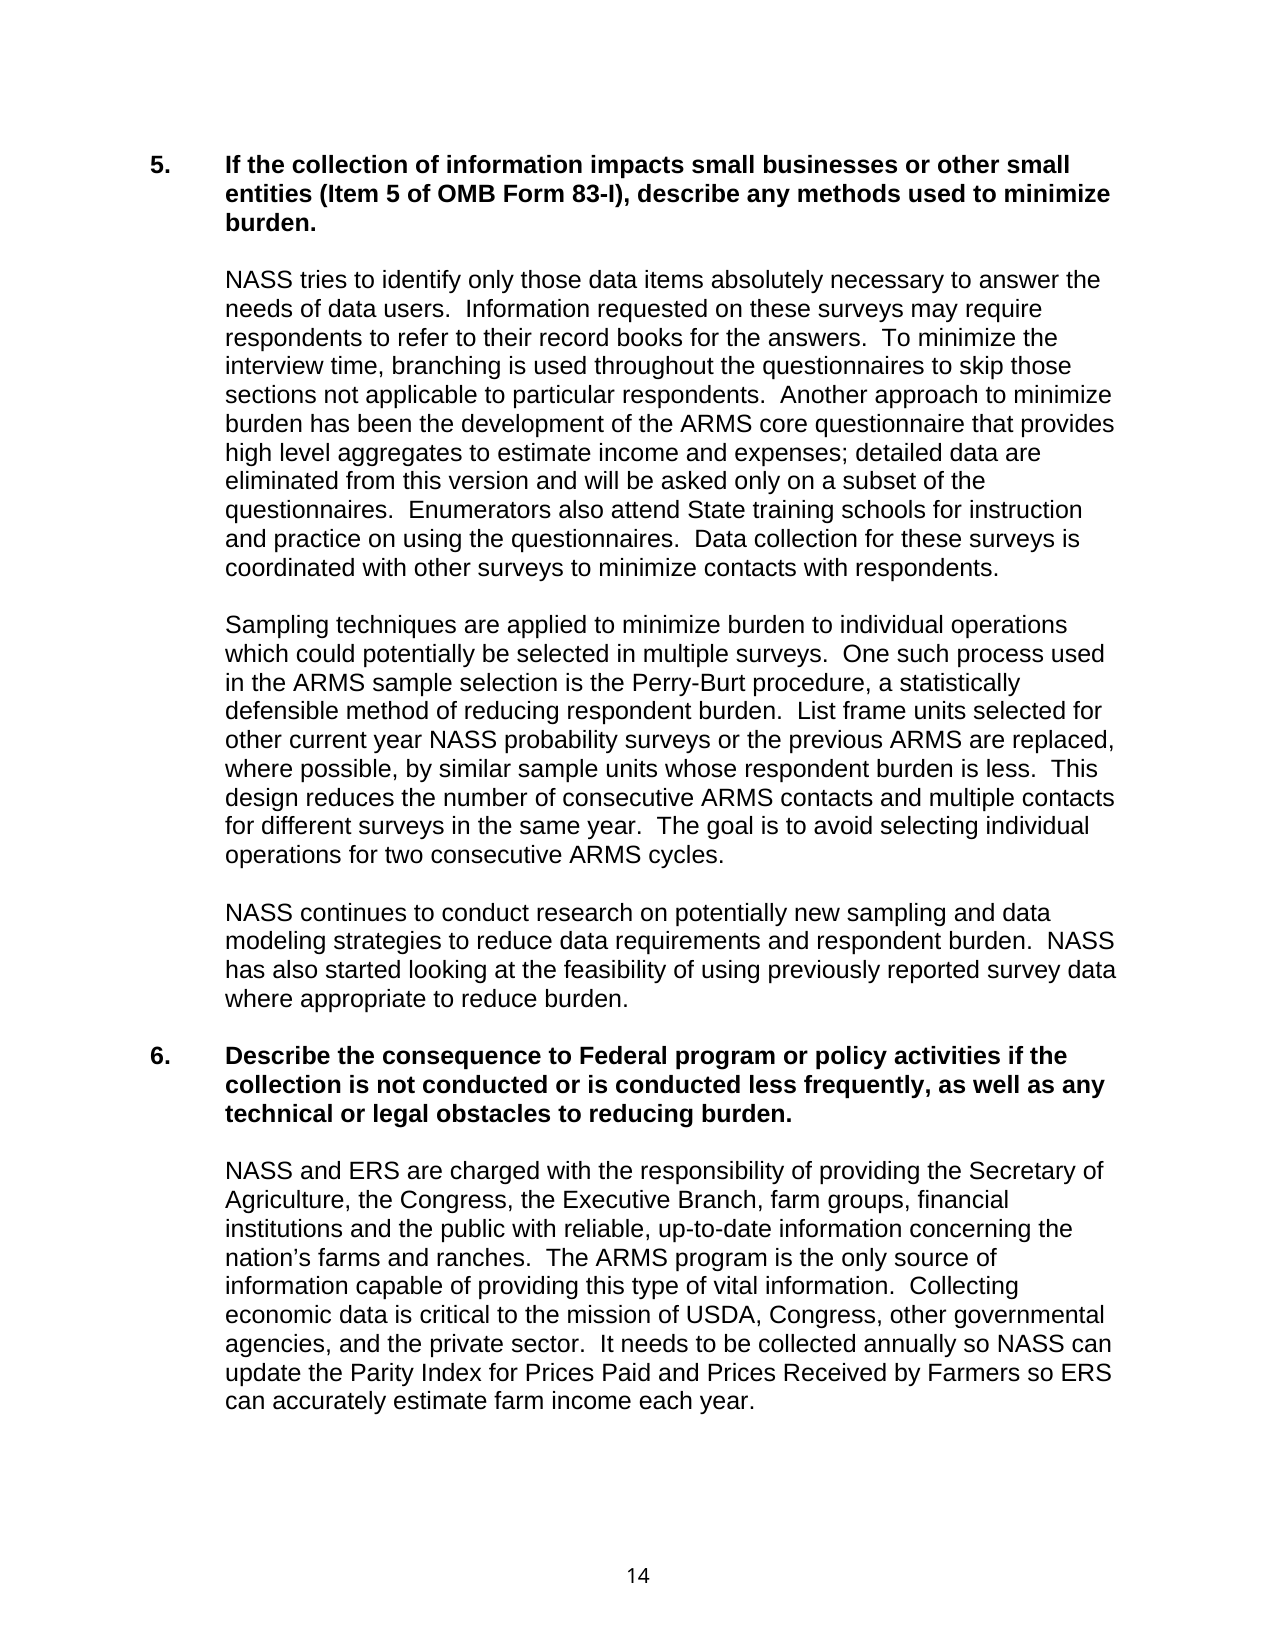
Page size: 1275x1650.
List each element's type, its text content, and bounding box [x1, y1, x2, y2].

text NASS tries to identify only those data items absolutely necessary to answer the needs of data users. Information requested on these surveys may require respondents to refer to their record books for the answers. To minimize the interview time, branching is used throughout the questionnaires to skip those sections not applicable to particular respondents. Another approach to minimize burden has been the development of the ARMS core questionnaire that provides high level aggregates to estimate income and expenses; detailed data are eliminated from this version and will be asked only on a subset of the questionnaires. Enumerators also attend State training schools for instruction and practice on using the questionnaires. Data collection for these surveys is coordinated with other surveys to minimize contacts with respondents. [225, 265, 1125, 581]
text 6. Describe the consequence to Federal program or policy activities if the collection is not conducted or is conducted less frequently, as well as any technical or legal obstacles to reducing burden. [150, 1041, 1125, 1127]
text Sampling techniques are applied to minimize burden to individual operations which could potentially be selected in multiple surveys. One such process used in the ARMS sample selection is the Perry-Burt procedure, a statistically defensible method of reducing respondent burden. List frame units selected for other current year NASS probability surveys or the previous ARMS are replaced, where possible, by similar sample units whose respondent burden is less. This design reduces the number of consecutive ARMS contacts and multiple contacts for different surveys in the same year. The goal is to avoid selecting individual operations for two consecutive ARMS cycles. [225, 610, 1125, 869]
text 5. If the collection of information impacts small businesses or other small entities (Item 5 of OMB Form 83-I), describe any methods used to minimize burden. [150, 150, 1125, 236]
text NASS and ERS are charged with the responsibility of providing the Secretary of Agriculture, the Congress, the Executive Branch, farm groups, financial institutions and the public with reliable, up-to-date information concerning the nation’s farms and ranches. The ARMS program is the only source of information capable of providing this type of vital information. Collecting economic data is critical to the mission of USDA, Congress, other governmental agencies, and the private sector. It needs to be collected annually so NASS can update the Parity Index for Prices Paid and Prices Received by Farmers so ERS can accurately estimate farm income each year. [225, 1156, 1125, 1415]
text NASS continues to conduct research on potentially new sampling and data modeling strategies to reduce data requirements and respondent burden. NASS has also started looking at the feasibility of using previously reported survey data where appropriate to reduce burden. [225, 897, 1125, 1012]
